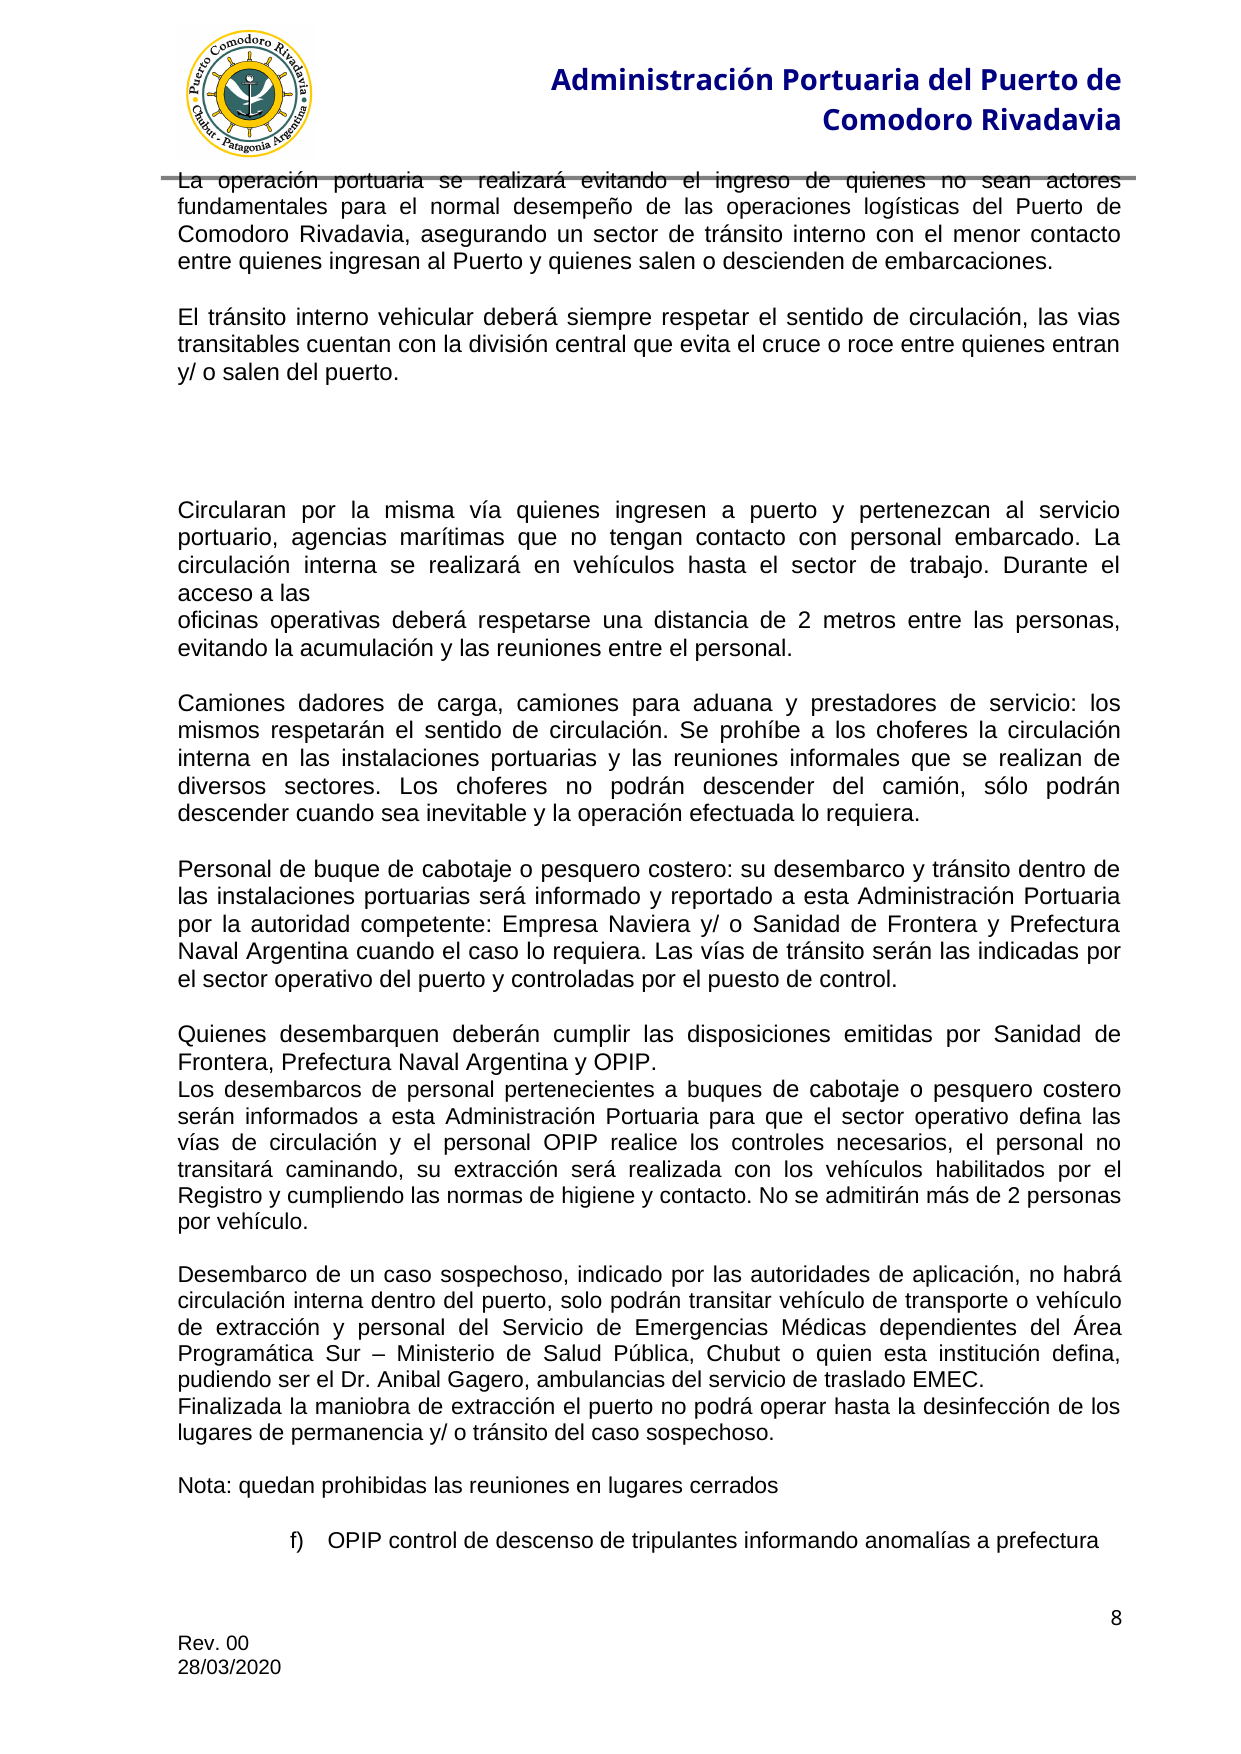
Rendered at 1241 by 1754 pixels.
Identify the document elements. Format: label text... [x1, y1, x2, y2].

text Desembarco de un caso sospechoso, indicado por las autoridades de aplicación, no habrá circulación interna dentro del puerto, solo podrán transitar vehículo de transporte o vehículo de extracción y personal del Servicio de Emergencias Médicas dependientes del Área Programática Sur – Ministerio de Salud Pública, Chubut o quien esta institución defina, pudiendo ser el Dr. Anibal Gagero, ambulancias del servicio de traslado EMEC. [177, 1261, 1122, 1393]
list OPIP control de descenso de tripulantes informando anomalías a prefectura [290, 1527, 1122, 1553]
text Nota: quedan prohibidas las reuniones en lugares cerrados [177, 1472, 1122, 1498]
text oficinas operativas deberá respetarse una distancia de 2 metros entre las personas, evitando la acumulación y las reuniones entre el personal. [177, 606, 1122, 661]
picture [177, 23, 315, 161]
text Quienes desembarquen deberán cumplir las disposiciones emitidas por Sanidad de Frontera, Prefectura Naval Argentina y OPIP. [177, 1020, 1122, 1075]
text Personal de buque de cabotaje o pesquero costero: su desembarco y tránsito dentro de las instalaciones portuarias será informado y reportado a esta Administración Portuaria por la autoridad competente: Empresa Naviera y/ o Sanidad de Frontera y Prefectura Naval Argentina cuando el caso lo requiera. Las vías de tránsito serán las indicadas por el sector operativo del puerto y controladas por el puesto de control. [177, 854, 1122, 992]
text El tránsito interno vehicular deberá siempre respetar el sentido de circulación, las vias transitables cuentan con la división central que evita el cruce o roce entre quienes entran y/ o salen del puerto. [177, 302, 1122, 385]
text La operación portuaria se realizará evitando el ingreso de quienes no sean actores fundamentales para el normal desempeño de las operaciones logísticas del Puerto de Comodoro Rivadavia, asegurando un sector de tránsito interno con el menor contacto entre quienes ingresan al Puerto y quienes salen o descienden de embarcaciones. [177, 167, 1122, 275]
text Finalizada la maniobra de extracción el puerto no podrá operar hasta la desinfección de los lugares de permanencia y/ o tránsito del caso sospechoso. [177, 1393, 1122, 1446]
text Camiones dadores de carga, camiones para aduana y prestadores de servicio: los mismos respetarán el sentido de circulación. Se prohíbe a los choferes la circulación interna en las instalaciones portuarias y las reuniones informales que se realizan de diversos sectores. Los choferes no podrán descender del camión, sólo podrán descender cuando sea inevitable y la operación efectuada lo requiera. [177, 689, 1122, 827]
text Circularan por la misma vía quienes ingresen a puerto y pertenezcan al servicio portuario, agencias marítimas que no tengan contacto con personal embarcado. La circulación interna se realizará en vehículos hasta el sector de trabajo. Durante el acceso a las [177, 496, 1122, 606]
text Los desembarcos de personal pertenecientes a buques de cabotaje o pesquero costero serán informados a esta Administración Portuaria para que el sector operativo defina las vías de circulación y el personal OPIP realice los controles necesarios, el personal no transitará caminando, su extracción será realizada con los vehículos habilitados por el Registro y cumpliendo las normas de higiene y contacto. No se admitirán más de 2 personas por vehículo. [177, 1075, 1122, 1235]
